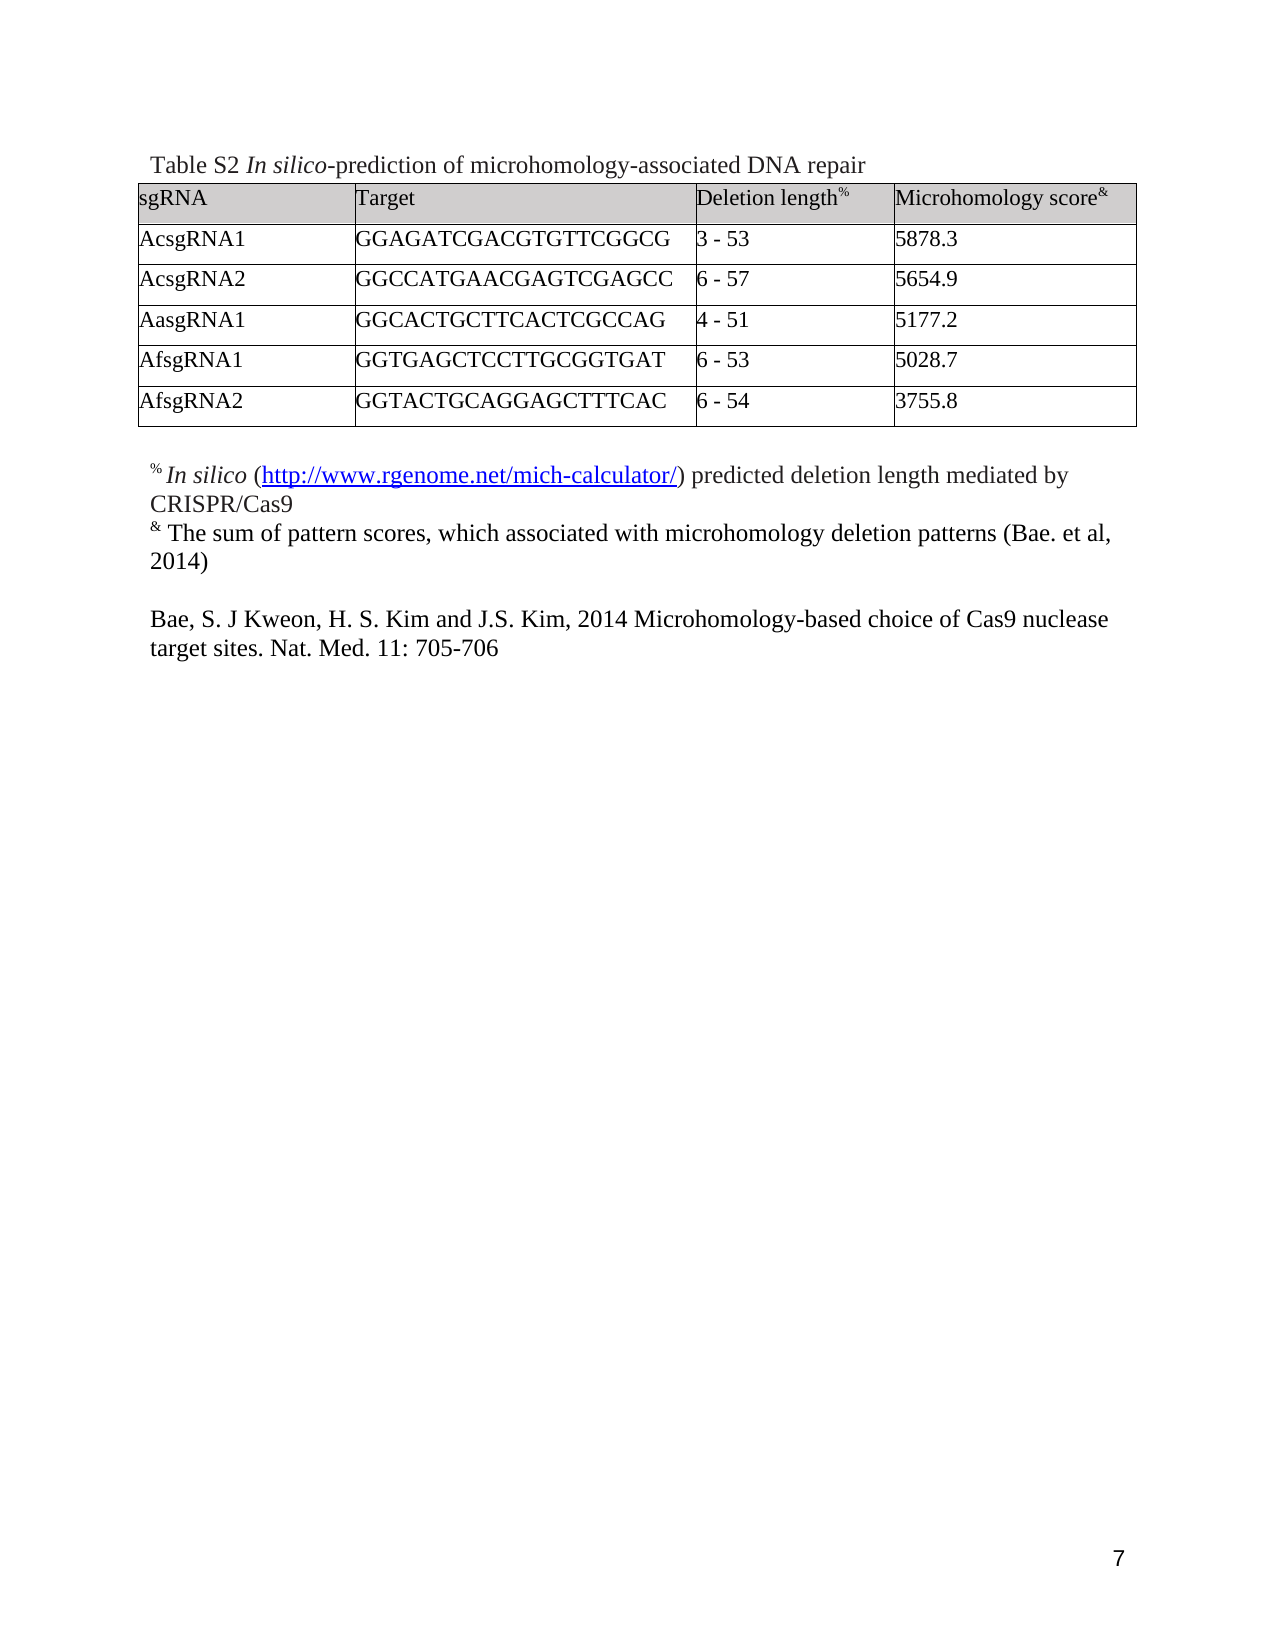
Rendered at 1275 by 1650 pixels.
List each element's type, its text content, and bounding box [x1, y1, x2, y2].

table_cell 5028.7 [895, 346, 1136, 386]
table_cell AasgRNA1 [139, 306, 355, 345]
table_cell AcsgRNA2 [139, 265, 355, 304]
table_cell GGTGAGCTCCTTGCGGTGAT [356, 346, 696, 386]
table_cell 3 - 53 [697, 225, 894, 264]
table_cell 5878.3 [895, 225, 1136, 264]
text & The sum of pattern scores, which associated with microhomology deletion patterns (Bae. et al, 2014) [150, 518, 1125, 575]
table_header Microhomology score& [895, 184, 1136, 223]
table_cell 5654.9 [895, 265, 1136, 304]
table_cell GGAGATCGACGTGTTCGGCG [356, 225, 696, 264]
table_cell 6 - 53 [697, 346, 894, 386]
table_cell GGTACTGCAGGAGCTTTCAC [356, 387, 696, 426]
table_header Target [356, 184, 696, 223]
table_cell 5177.2 [895, 306, 1136, 345]
table_header Deletion length% [697, 184, 894, 223]
table_cell 4 - 51 [697, 306, 894, 345]
table_cell 6 - 57 [697, 265, 894, 304]
table_header sgRNA [139, 184, 355, 223]
text Table S2 In silico-prediction of microhomology-associated DNA repair [150, 150, 1125, 179]
text Bae, S. J Kweon, H. S. Kim and J.S. Kim, 2014 Microhomology-based choice of Cas9 nuclease target sites. Nat. Med. 11: 705-706 [150, 604, 1125, 661]
table_cell GGCACTGCTTCACTCGCCAG [356, 306, 696, 345]
table_cell GGCCATGAACGAGTCGAGCC [356, 265, 696, 304]
table_cell 6 - 54 [697, 387, 894, 426]
table_cell AfsgRNA2 [139, 387, 355, 426]
table_cell 3755.8 [895, 387, 1136, 426]
text % In silico (http://www.rgenome.net/mich-calculator/) predicted deletion length mediated by CRISPR/Cas9 [150, 460, 1125, 518]
table_cell AfsgRNA1 [139, 346, 355, 386]
table_cell AcsgRNA1 [139, 225, 355, 264]
